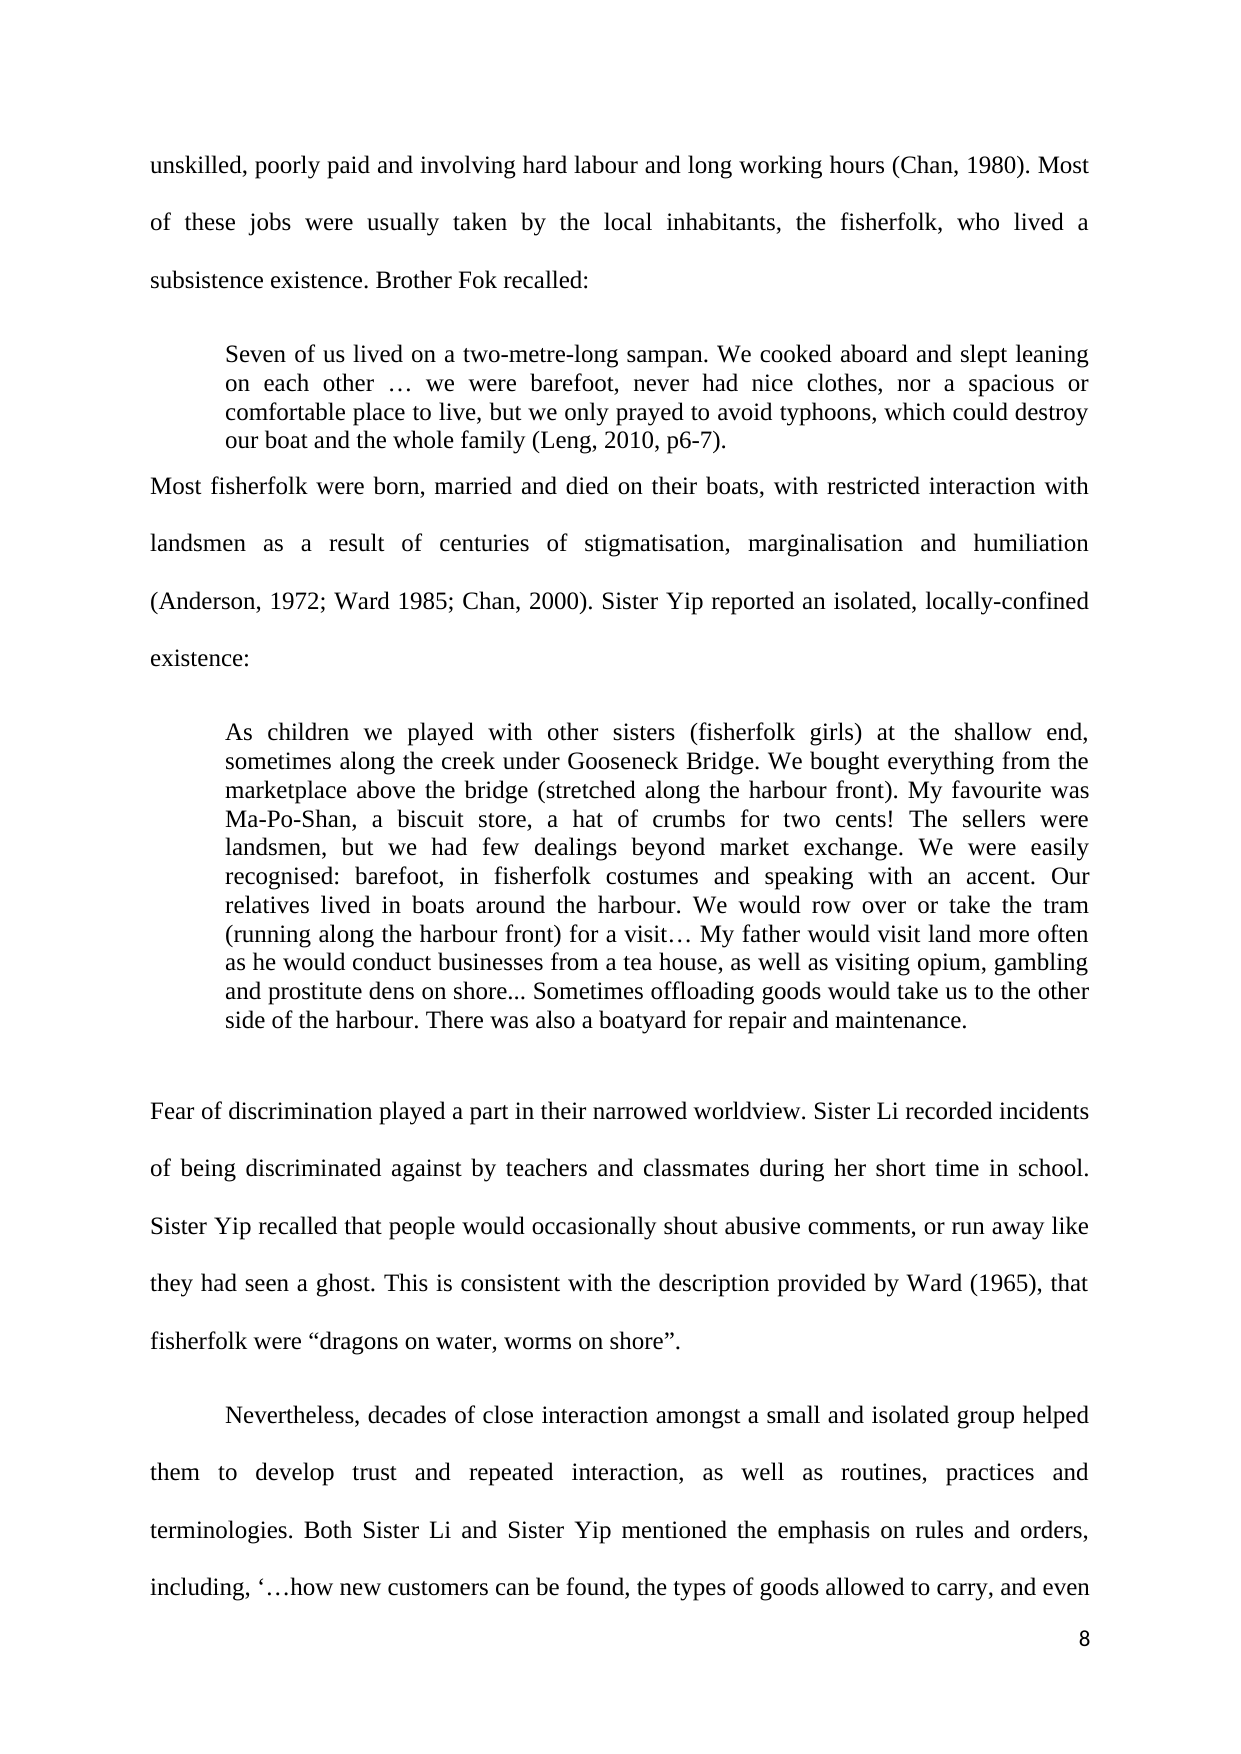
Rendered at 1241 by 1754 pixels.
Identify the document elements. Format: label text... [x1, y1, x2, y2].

text As children we played with other sisters (fisherfolk girls) at the shallow end, sometimes along the creek under Gooseneck Bridge. We bought everything from the marketplace above the bridge (stretched along the harbour front). My favourite was Ma-Po-Shan, a biscuit store, a hat of crumbs for two cents! The sellers were landsmen, but we had few dealings beyond market exchange. We were easily recognised: barefoot, in fisherfolk costumes and speaking with an accent. Our relatives lived in boats around the harbour. We would row over or take the tram (running along the harbour front) for a visit… My father would visit land more often as he would conduct businesses from a tea house, as well as visiting opium, gambling and prostitute dens on shore... Sometimes offloading goods would take us to the other side of the harbour. There was also a boatyard for repair and maintenance. [225, 717, 1090, 1034]
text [150, 150, 1090, 294]
text Most fisherfolk were born, married and died on their boats, with restricted interaction with landsmen as a result of centuries of stigmatisation, marginalisation and humiliation (Anderson, 1972; Ward 1985; Chan, 2000). Sister Yip reported an isolated, locally-confined existence: [150, 471, 1090, 672]
text Fear of discrimination played a part in their narrowed worldview. Sister Li recorded incidents of being discriminated against by teachers and classmates during her short time in school. Sister Yip recalled that people would occasionally shout abusive comments, or run away like they had seen a ghost. This is consistent with the description provided by Ward (1965), that fisherfolk were “dragons on water, worms on shore”. [150, 1096, 1090, 1354]
text Seven of us lived on a two-metre-long sampan. We cooked aboard and slept leaning on each other … we were barefoot, never had nice clothes, nor a spacious or comfortable place to live, but we only prayed to avoid typhoons, which could destroy our boat and the whole family (Leng, 2010, p6-7). [225, 339, 1090, 454]
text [150, 1400, 1090, 1601]
